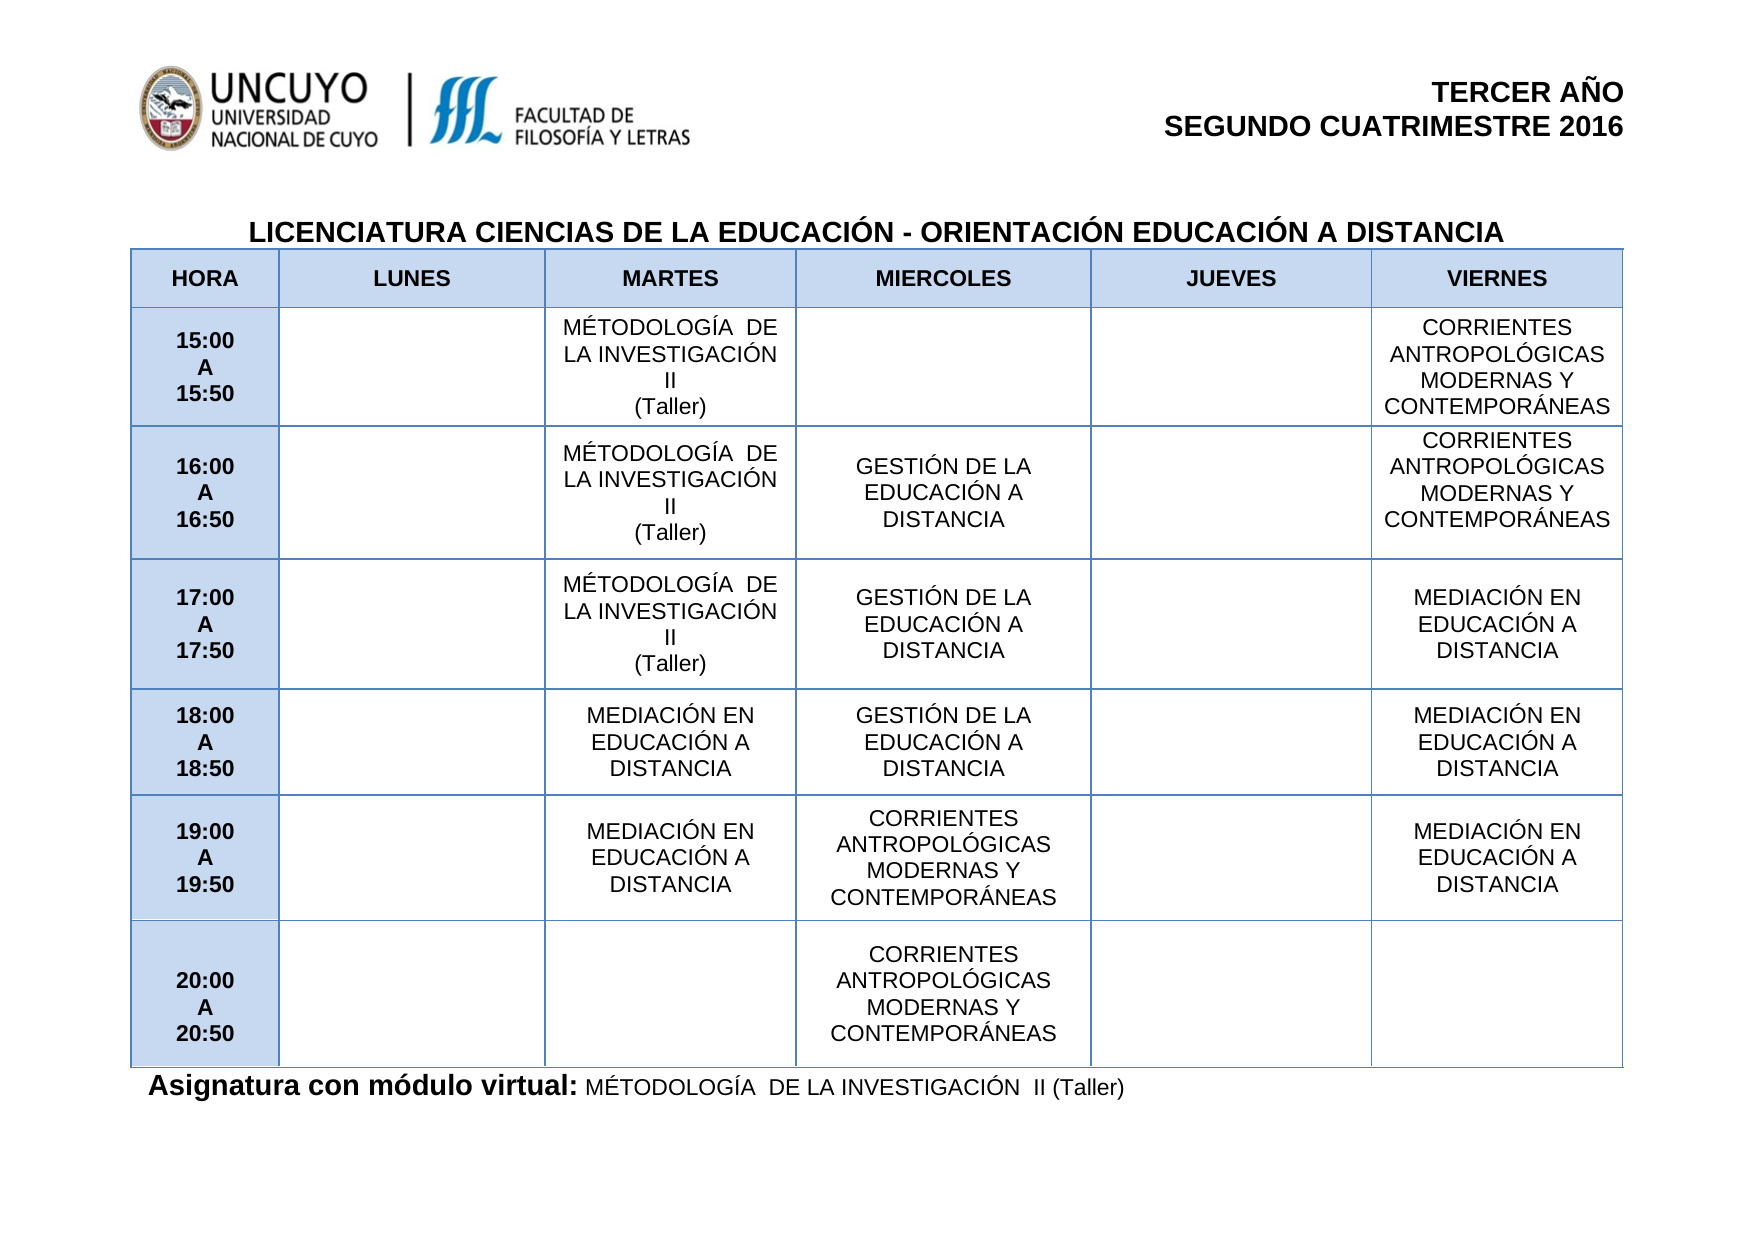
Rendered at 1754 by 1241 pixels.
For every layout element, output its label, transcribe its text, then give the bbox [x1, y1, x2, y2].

table_cell [280, 427, 544, 558]
table_cell [1092, 308, 1371, 425]
text LICENCIATURA CIENCIAS DE LA EDUCACIÓN - ORIENTACIÓN EDUCACIÓN A DISTANCIA [148, 215, 1606, 248]
table_cell [1372, 921, 1622, 1066]
table_cell GESTIÓN DE DISTANCIA [797, 690, 1090, 794]
table_header MARTES [546, 250, 795, 307]
table_cell CORRIENTES ANTROPOLÓGICAS MODERNAS Y CONTEMPORÁNEAS [1372, 308, 1622, 425]
table_cell [280, 690, 544, 794]
table_cell 20:00 A 20:50 [132, 921, 278, 1066]
table_cell 19:00 A 19:50 [132, 796, 278, 919]
table_header JUEVES [1092, 250, 1371, 307]
picture [127, 58, 694, 160]
table_cell [797, 308, 1090, 425]
table_cell CORRIENTES ANTROPOLÓGICAS MODERNAS Y CONTEMPORÁNEAS [797, 921, 1090, 1066]
table_cell [1092, 690, 1371, 794]
text Asignatura con módulo virtual: MÉTODOLOGÍA DE LA INVESTIGACIÓN II (Taller) [148, 1068, 1606, 1101]
table_cell [546, 921, 795, 1066]
table_cell CORRIENTES ANTROPOLÓGICAS MODERNAS Y CONTEMPORÁNEAS [1372, 427, 1622, 558]
table_cell [280, 560, 544, 688]
table_cell MEDIACIÓN EN EDUCACIÓN A DISTANCIA [546, 796, 795, 919]
table_cell [280, 921, 544, 1066]
table_cell 16:00 A 16:50 [132, 427, 278, 558]
table_cell MEDIACIÓN EN EDUCACIÓN A DISTANCIA [1372, 560, 1622, 688]
table_header MIERCOLES [797, 250, 1090, 307]
table_cell MÉTODOLOGÍA DE LA INVESTIGACIÓN II (Taller) [546, 308, 795, 425]
table_cell CORRIENTES ANTROPOLÓGICAS MODERNAS Y CONTEMPORÁNEAS [797, 796, 1090, 919]
table_cell 17:00 A 17:50 [132, 560, 278, 688]
table_cell 18:00 A 18:50 [132, 690, 278, 794]
table_cell MÉTODOLOGÍA DE (Taller) [546, 560, 795, 688]
table_cell GESTIÓN DE DISTANCIA [797, 560, 1090, 688]
table_cell MEDIACIÓN EN EDUCACIÓN A DISTANCIA [546, 690, 795, 794]
table_header VIERNES [1372, 250, 1622, 307]
table_header HORA [132, 250, 278, 307]
table_cell [1092, 427, 1371, 558]
table_cell 15:00 A 15:50 [132, 308, 278, 425]
table_cell GESTIÓN DE DISTANCIA [797, 427, 1090, 558]
table_cell [1092, 921, 1371, 1066]
table_cell [1092, 796, 1371, 919]
table_cell [280, 796, 544, 919]
table_cell MÉTODOLOGÍA DE (Taller) [546, 427, 795, 558]
table_cell [1092, 560, 1371, 688]
table_header LUNES [280, 250, 544, 307]
table_cell MEDIACIÓN EN EDUCACIÓN A DISTANCIA [1372, 690, 1622, 794]
table_cell [280, 308, 544, 425]
table_cell MEDIACIÓN EN EDUCACIÓN A DISTANCIA [1372, 796, 1622, 919]
